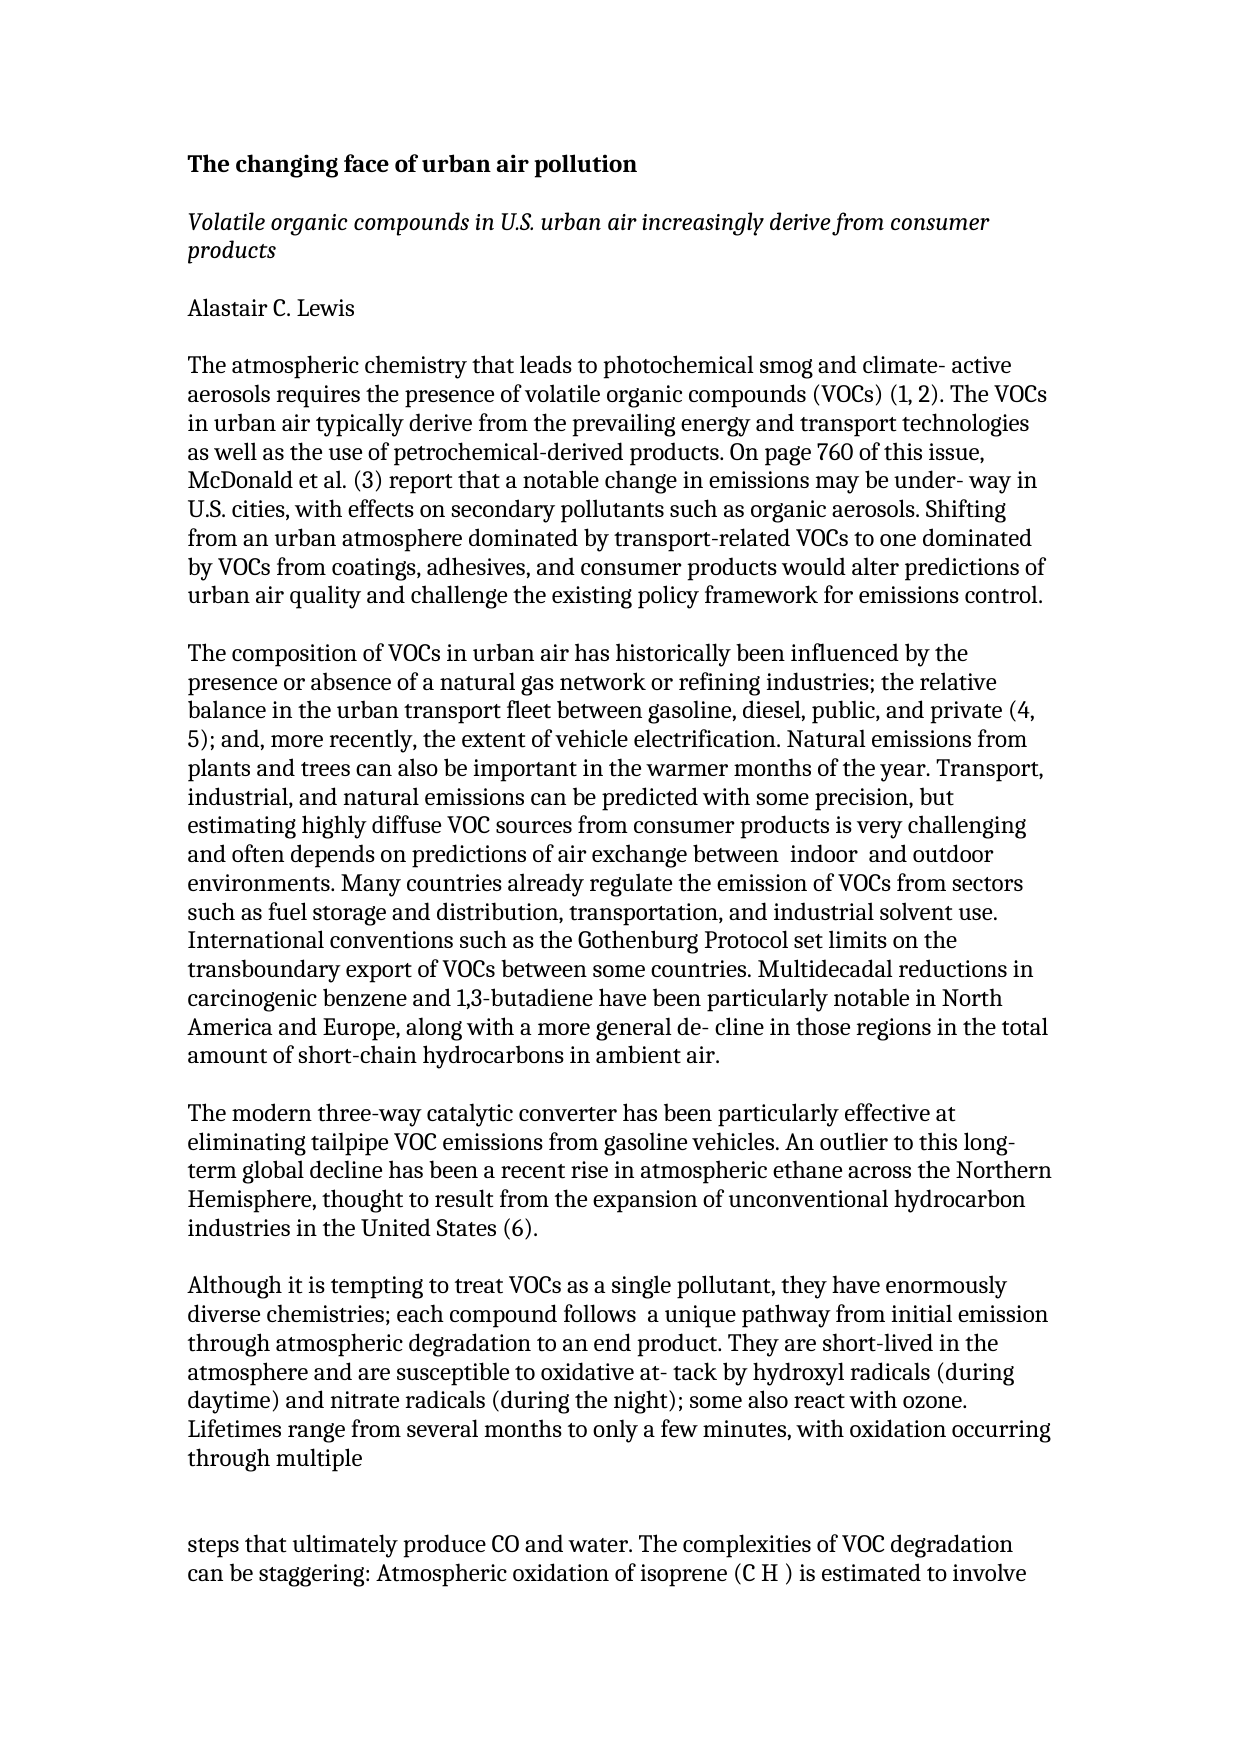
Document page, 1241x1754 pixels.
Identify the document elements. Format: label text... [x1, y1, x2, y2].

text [187, 1530, 1053, 1587]
text The modern three-way catalytic converter has been particularly effective at eliminating tailpipe VOC emissions from gasoline vehicles. An outlier to this long- term global decline has been a recent rise in atmospheric ethane across the Northern Hemisphere, thought to result from the expansion of unconventional hydrocarbon industries in the United States (6). [187, 1099, 1053, 1242]
text The changing face of urban air pollution [187, 150, 1053, 179]
text The atmospheric chemistry that leads to photochemical smog and climate- active aerosols requires the presence of volatile organic compounds (VOCs) (1, 2). The VOCs in urban air typically derive from the prevailing energy and transport technologies as well as the use of petrochemical-derived products. On page 760 of this issue, McDonald et al. (3) report that a notable change in emissions may be under- way in U.S. cities, with effects on secondary pollutants such as organic aerosols. Shifting from an urban atmosphere dominated by transport-related VOCs to one dominated by VOCs from coatings, adhesives, and consumer products would alter predictions of urban air quality and challenge the existing policy framework for emissions control. [187, 351, 1053, 610]
text Alastair C. Lewis [187, 294, 1053, 322]
text Although it is tempting to treat VOCs as a single pollutant, they have enormously diverse chemistries; each compound follows a unique pathway from initial emission through atmospheric degradation to an end product. They are short-lived in the atmosphere and are susceptible to oxidative at- tack by hydroxyl radicals (during daytime) and nitrate radicals (during the night); some also react with ozone. Lifetimes range from several months to only a few minutes, with oxidation occurring through multiple [187, 1271, 1053, 1472]
text The composition of VOCs in urban air has historically been influenced by the presence or absence of a natural gas network or refining industries; the relative balance in the urban transport fleet between gasoline, diesel, public, and private (4, 5); and, more recently, the extent of vehicle electrification. Natural emissions from plants and trees can also be important in the warmer months of the year. Transport, industrial, and natural emissions can be predicted with some precision, but estimating highly diffuse VOC sources from consumer products is very challenging and often depends on predictions of air exchange between indoor and outdoor environments. Many countries already regulate the emission of VOCs from sectors such as fuel storage and distribution, transportation, and industrial solvent use. International conventions such as the Gothenburg Protocol set limits on the transboundary export of VOCs between some countries. Multidecadal reductions in carcinogenic benzene and 1,3-butadiene have been particularly notable in North America and Europe, along with a more general de- cline in those regions in the total amount of short-chain hydrocarbons in ambient air. [187, 639, 1053, 1070]
text Volatile organic compounds in U.S. urban air increasingly derive from consumer products [187, 207, 1053, 265]
